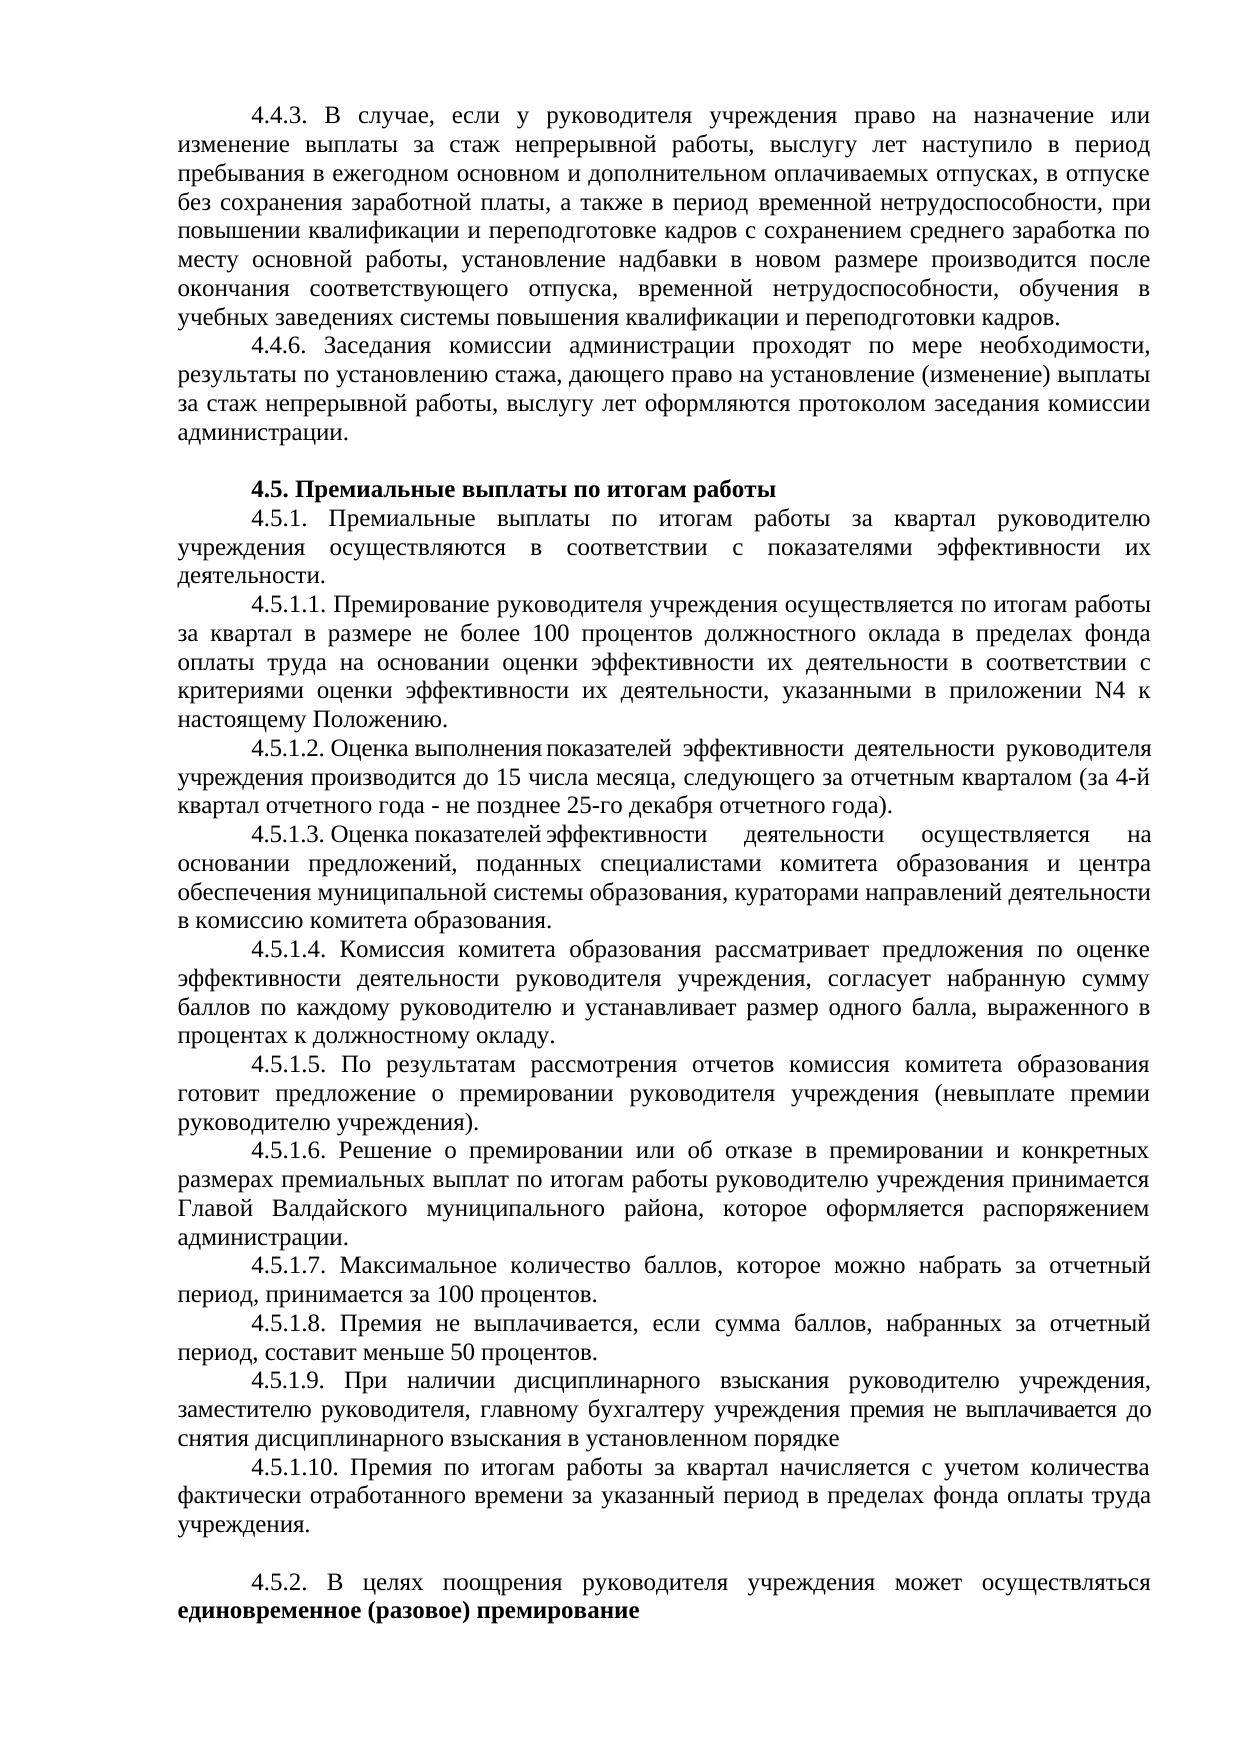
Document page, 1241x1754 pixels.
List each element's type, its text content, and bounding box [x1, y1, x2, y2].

text 4.5.2. В целях поощрения руководителя учреждения может осуществляться единовременное (разовое) премирование [177, 1567, 1151, 1624]
text 4.5.1.10. Премия по итогам работы за квартал начисляется с учетом количества фактически отработанного времени за указанный период в пределах фонда оплаты труда учреждения. [177, 1452, 1151, 1538]
text 4.5.1. Премиальные выплаты по итогам работы за квартал руководителю учреждения осуществляются в соответствии с показателями эффективности их деятельности. [177, 503, 1152, 589]
text 4.5.1.2. Оценка выполнения показателей эффективности деятельности руководителя учреждения производится до 15 числа месяца, следующего за отчетным кварталом (за 4-й квартал отчетного года - не позднее 25-го декабря отчетного года). [177, 733, 1152, 819]
text 4.5.1.4. Комиссия комитета образования рассматривает предложения по оценке эффективности деятельности руководителя учреждения, согласует набранную сумму баллов по каждому руководителю и устанавливает размер одного балла, выраженного в процентах к должностному окладу. [177, 934, 1150, 1049]
text 4.5.1.3. Оценка показателей эффективности деятельности осуществляется на основании предложений, поданных специалистами комитета образования и центра обеспечения муниципальной системы образования, кураторами направлений деятельности в комиссию комитета образования. [177, 819, 1152, 934]
text 4.4.6. Заседания комиссии администрации проходят по мере необходимости, результаты по установлению стажа, дающего право на установление (изменение) выплаты за стаж непрерывной работы, выслугу лет оформляются протоколом заседания комиссии администрации. [177, 330, 1152, 445]
text 4.5.1.6. Решение о премировании или об отказе в премировании и конкретных размерах премиальных выплат по итогам работы руководителю учреждения принимается Главой Валдайского муниципального района, которое оформляется распоряжением администрации. [177, 1135, 1150, 1250]
text 4.5.1.5. По результатам рассмотрения отчетов комиссия комитета образования готовит предложение о премировании руководителя учреждения (невыплате премии руководителю учреждения). [177, 1049, 1150, 1135]
text 4.5.1.1. Премирование руководителя учреждения осуществляется по итогам работы за квартал в размере не более 100 процентов должностного оклада в пределах фонда оплаты труда на основании оценки эффективности их деятельности в соответствии с критериями оценки эффективности их деятельности, указанными в приложении N4 к настоящему Положению. [177, 589, 1152, 733]
text 4.5. Премиальные выплаты по итогам работы [177, 474, 1152, 503]
text 4.5.1.9. При наличии дисциплинарного взыскания руководителю учреждения, заместителю руководителя, главному бухгалтеру учреждения премия не выплачивается до снятия дисциплинарного взыскания в установленном порядке [177, 1365, 1152, 1452]
text 4.5.1.8. Премия не выплачивается, если сумма баллов, набранных за отчетный период, составит меньше 50 процентов. [177, 1308, 1151, 1365]
text 4.5.1.7. Максимальное количество баллов, которое можно набрать за отчетный период, принимается за 100 процентов. [177, 1250, 1152, 1308]
text 4.4.3. В случае, если у руководителя учреждения право на назначение или изменение выплаты за стаж непрерывной работы, выслугу лет наступило в период пребывания в ежегодном основном и дополнительном оплачиваемых отпусках, в отпуске без сохранения заработной платы, а также в период временной нетрудоспособности, при повышении квалификации и переподготовке кадров с сохранением среднего заработка по месту основной работы, установление надбавки в новом размере производится после окончания соответствующего отпуска, временной нетрудоспособности, обучения в учебных заведениях системы повышения квалификации и переподготовки кадров. [177, 100, 1151, 330]
